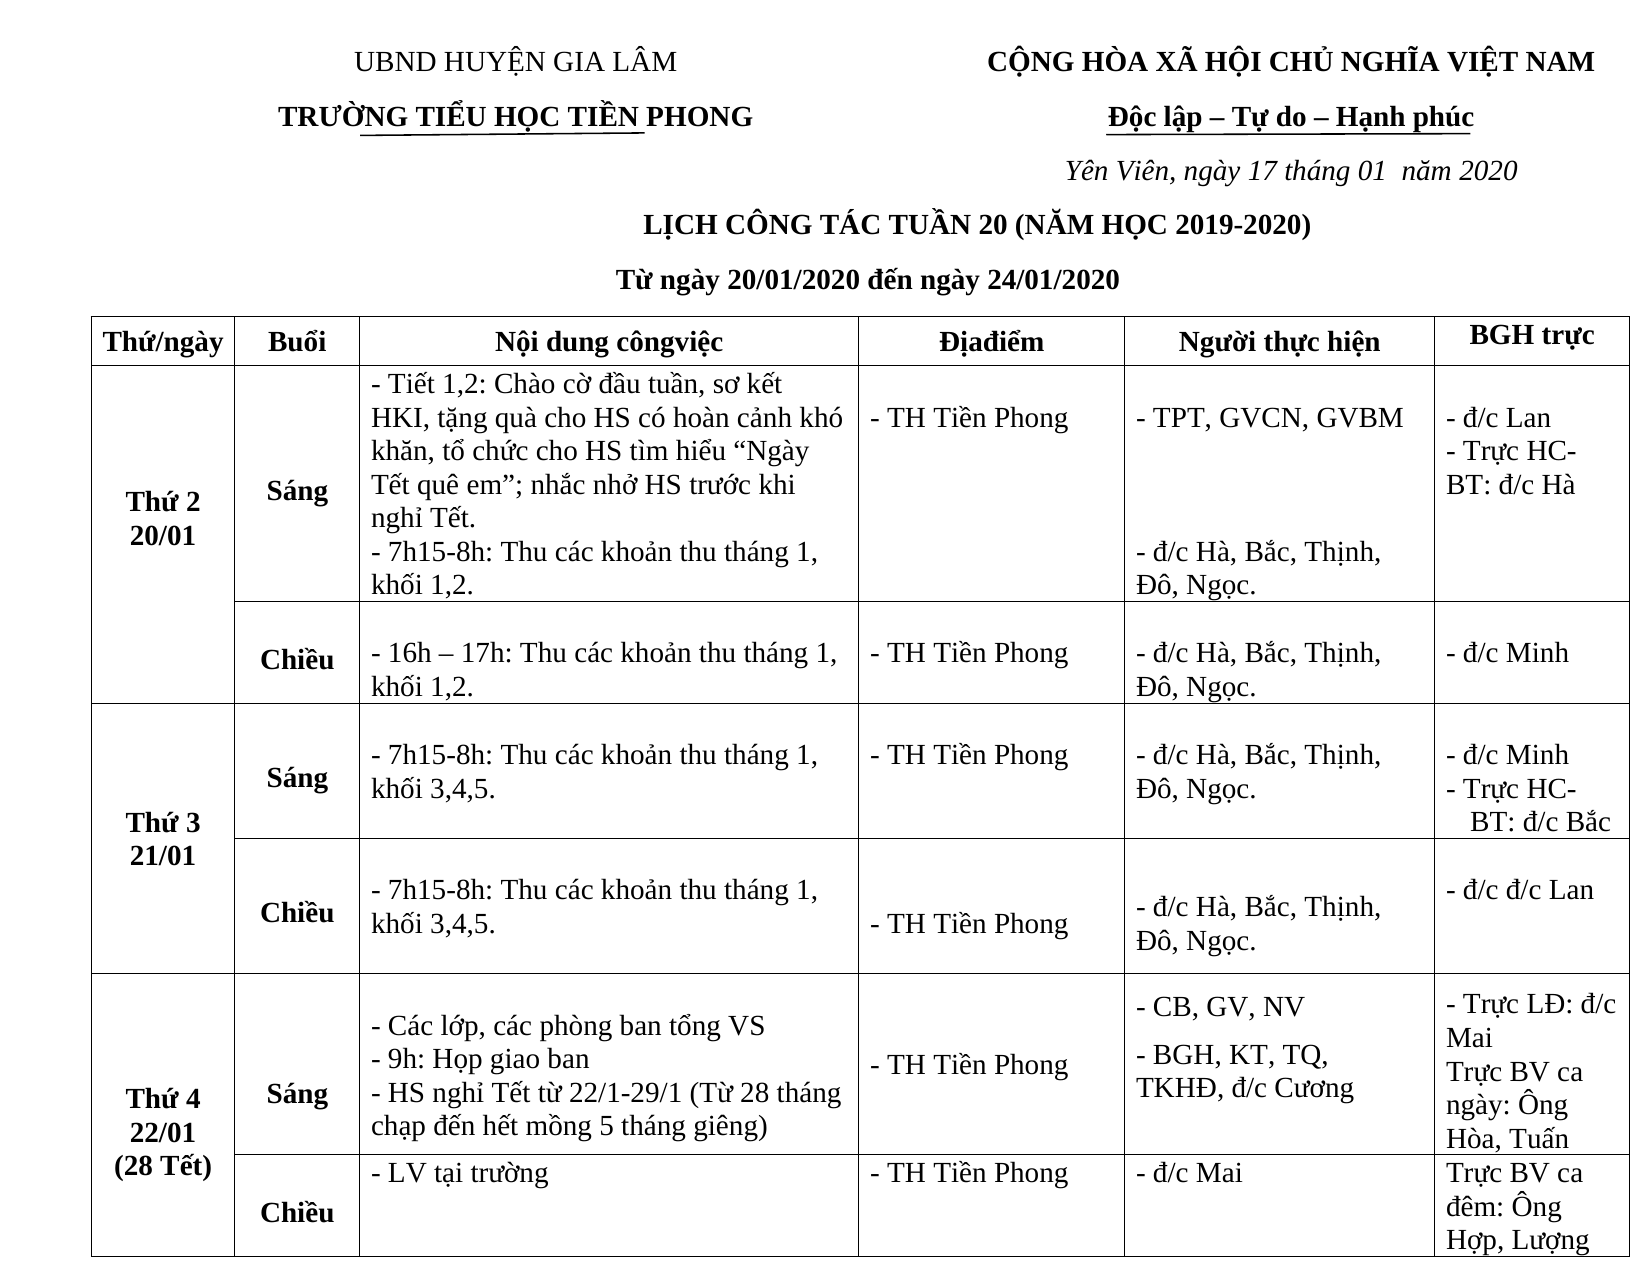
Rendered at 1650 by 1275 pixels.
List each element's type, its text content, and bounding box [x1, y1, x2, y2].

table_cell - TH Tiền Phong [859, 602, 1124, 703]
table_header LỊCH CÔNG TÁC TUẦN 20 (NĂM HỌC 2019-2020) Từ ngày 20/01/2020 đến ngày 24/01/2020 [194, 44, 1541, 316]
table_cell - TH Tiền Phong [859, 704, 1124, 838]
table_cell - đ/c Hà, Bắc, Thịnh, Đô, Ngọc. [1125, 602, 1434, 703]
table_cell - đ/c Mai [1125, 1155, 1434, 1256]
table_header Buổi [235, 317, 359, 365]
table_cell Chiều [235, 839, 359, 973]
table_cell - TH Tiền Phong [859, 839, 1124, 973]
table_cell - TH Tiền Phong [859, 974, 1124, 1154]
table_cell Thứ 2 20/01 [92, 366, 234, 703]
table_header Địađiểm [859, 317, 1124, 365]
table_cell - đ/c Hà, Bắc, Thịnh, Đô, Ngọc. [1125, 839, 1434, 973]
table_cell - 16h – 17h: Thu các khoản thu tháng 1, khối 1,2. [360, 602, 858, 703]
table_cell - đ/c Minh - Trực HC-BT: đ/c Bắc [1435, 704, 1629, 838]
table_header Thứ/ngày [92, 317, 234, 365]
table_cell - 7h15-8h: Thu các khoản thu tháng 1, khối 3,4,5. [360, 839, 858, 973]
table_cell - Trực LĐ: đ/c Mai Trực BV ca ngày: Ông Hòa, Tuấn [1435, 974, 1629, 1154]
table_cell - TH Tiền Phong [859, 1155, 1124, 1256]
table_cell Chiều [235, 602, 359, 703]
table_header BGH trực [1435, 317, 1629, 365]
table_header Nội dung côngviệc [360, 317, 858, 365]
table_cell Chiều [235, 1155, 359, 1256]
table_header [1541, 44, 1561, 316]
table_cell - đ/c Minh [1435, 602, 1629, 703]
table_cell - LV tại trường [360, 1155, 858, 1256]
table_cell - Các lớp, các phòng ban tổng VS - 9h: Họp giao ban - HS nghỉ Tết từ 22/1-29/1 (Từ 28 tháng chạp đến hết mồng 5 tháng giêng) [360, 974, 858, 1154]
table_cell Sáng [235, 366, 359, 601]
table_cell Sáng [235, 704, 359, 838]
table_cell Thứ 3 21/01 [92, 704, 234, 973]
table_cell - CB, GV, NV - BGH, KT, TQ, TKHĐ, đ/c Cương [1125, 974, 1434, 1154]
table_cell - 7h15-8h: Thu các khoản thu tháng 1, khối 3,4,5. [360, 704, 858, 838]
table_header Người thực hiện [1125, 317, 1434, 365]
table_cell - TPT, GVCN, GVBM - đ/c Hà, Bắc, Thịnh, Đô, Ngọc. [1125, 366, 1434, 601]
table_cell - đ/c Lan - Trực HC-BT: đ/c Hà [1435, 366, 1629, 601]
table_cell Thứ 4 22/01 (28 Tết) [92, 974, 234, 1256]
table_cell - TH Tiền Phong [859, 366, 1124, 601]
table_cell - đ/c Hà, Bắc, Thịnh, Đô, Ngọc. [1125, 704, 1434, 838]
table_cell - đ/c đ/c Lan [1435, 839, 1629, 973]
table_cell Sáng [235, 974, 359, 1154]
table_cell - Tiết 1,2: Chào cờ đầu tuần, sơ kết HKI, tặng quà cho HS có hoàn cảnh khó khăn, tổ chức cho HS tìm hiểu “Ngày Tết quê em”; nhắc nhở HS trước khi nghỉ Tết. - 7h15-8h: Thu các khoản thu tháng 1, khối 1,2. [360, 366, 858, 601]
table_cell Trực BV ca đêm: Ông Hợp, Lượng [1435, 1155, 1629, 1256]
